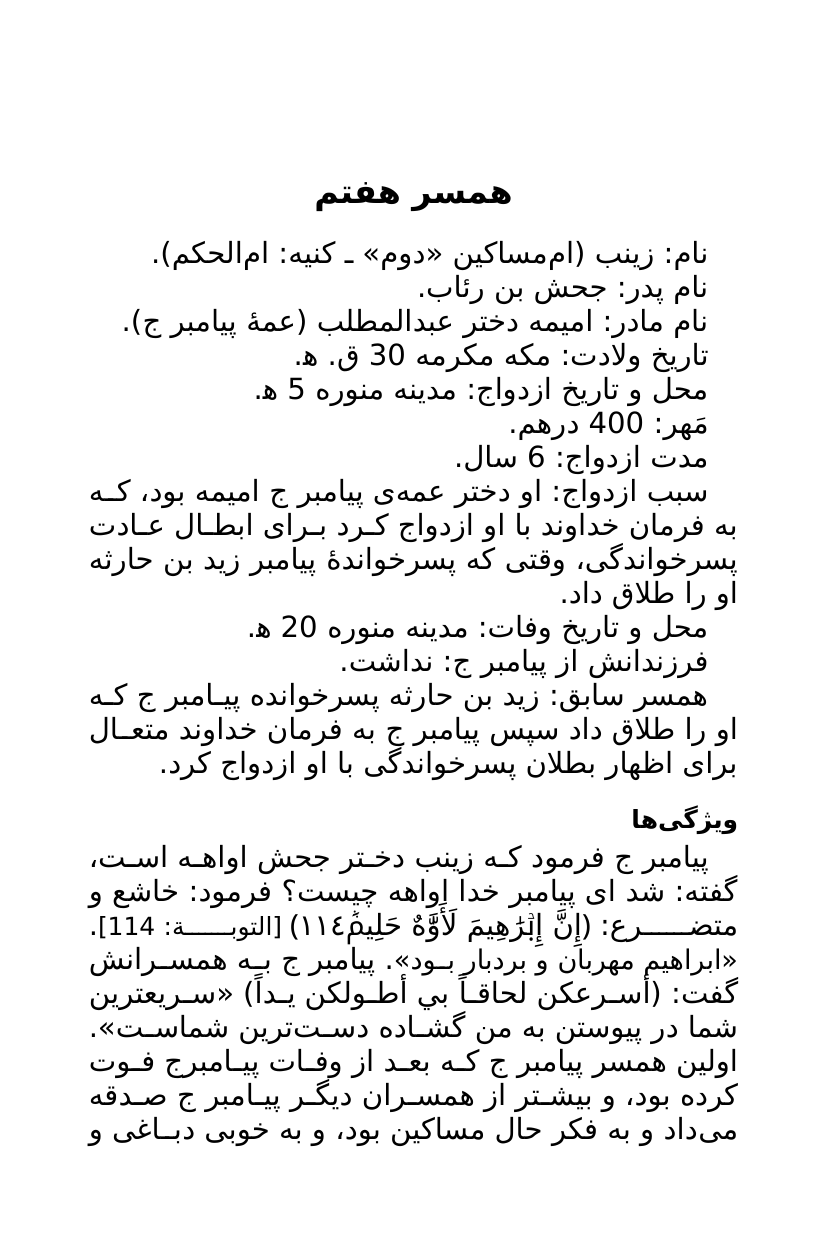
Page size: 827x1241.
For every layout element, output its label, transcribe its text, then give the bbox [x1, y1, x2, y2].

text ویژگی‌ها [89, 805, 738, 834]
text نام مادر: امیمه دختر عبدالمطلب (عمۀ پیامبر ج). [89, 305, 738, 339]
text مدت ازدواج: 6 سال. [89, 441, 738, 474]
text نام پدر: جحش بن رئاب. [89, 271, 738, 305]
text محل و تاریخ ازدواج: مدینه منوره 5 ه‍. [89, 373, 738, 407]
text سبب ازدواج: او دختر عمه‌ی پیامبر ج امیمه بود، که به فرمان خداوند با او ازدواج کرد برای ابطال عادت پسرخواندگی، وقتی که پسرخواندۀ پیامبر زید بن حارثه او را طلاق داد. [89, 474, 738, 610]
text نام: زینب (ام‌مساکین «دوم» ـ کنیه: ام‌الحکم). [89, 237, 738, 271]
text همسر هفتم [89, 173, 738, 212]
text همسر سابق: زید بن حارثه پسرخوانده پیامبر ج که او را طلاق داد سپس پیامبر ج به فرمان خداوند متعال برای اظهار بطلان پسرخواندگی با او ازدواج کرد. [89, 678, 738, 780]
text تاریخ ولادت: مکه مکرمه 30 ق. ه‍. [89, 339, 738, 373]
text محل و تاریخ وفات: مدینه منوره 20 ه‍. [89, 610, 738, 644]
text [89, 841, 738, 1146]
text مَهر: 400 درهم. [89, 407, 738, 441]
text فرزندانش از پیامبر ج: نداشت. [89, 644, 738, 678]
